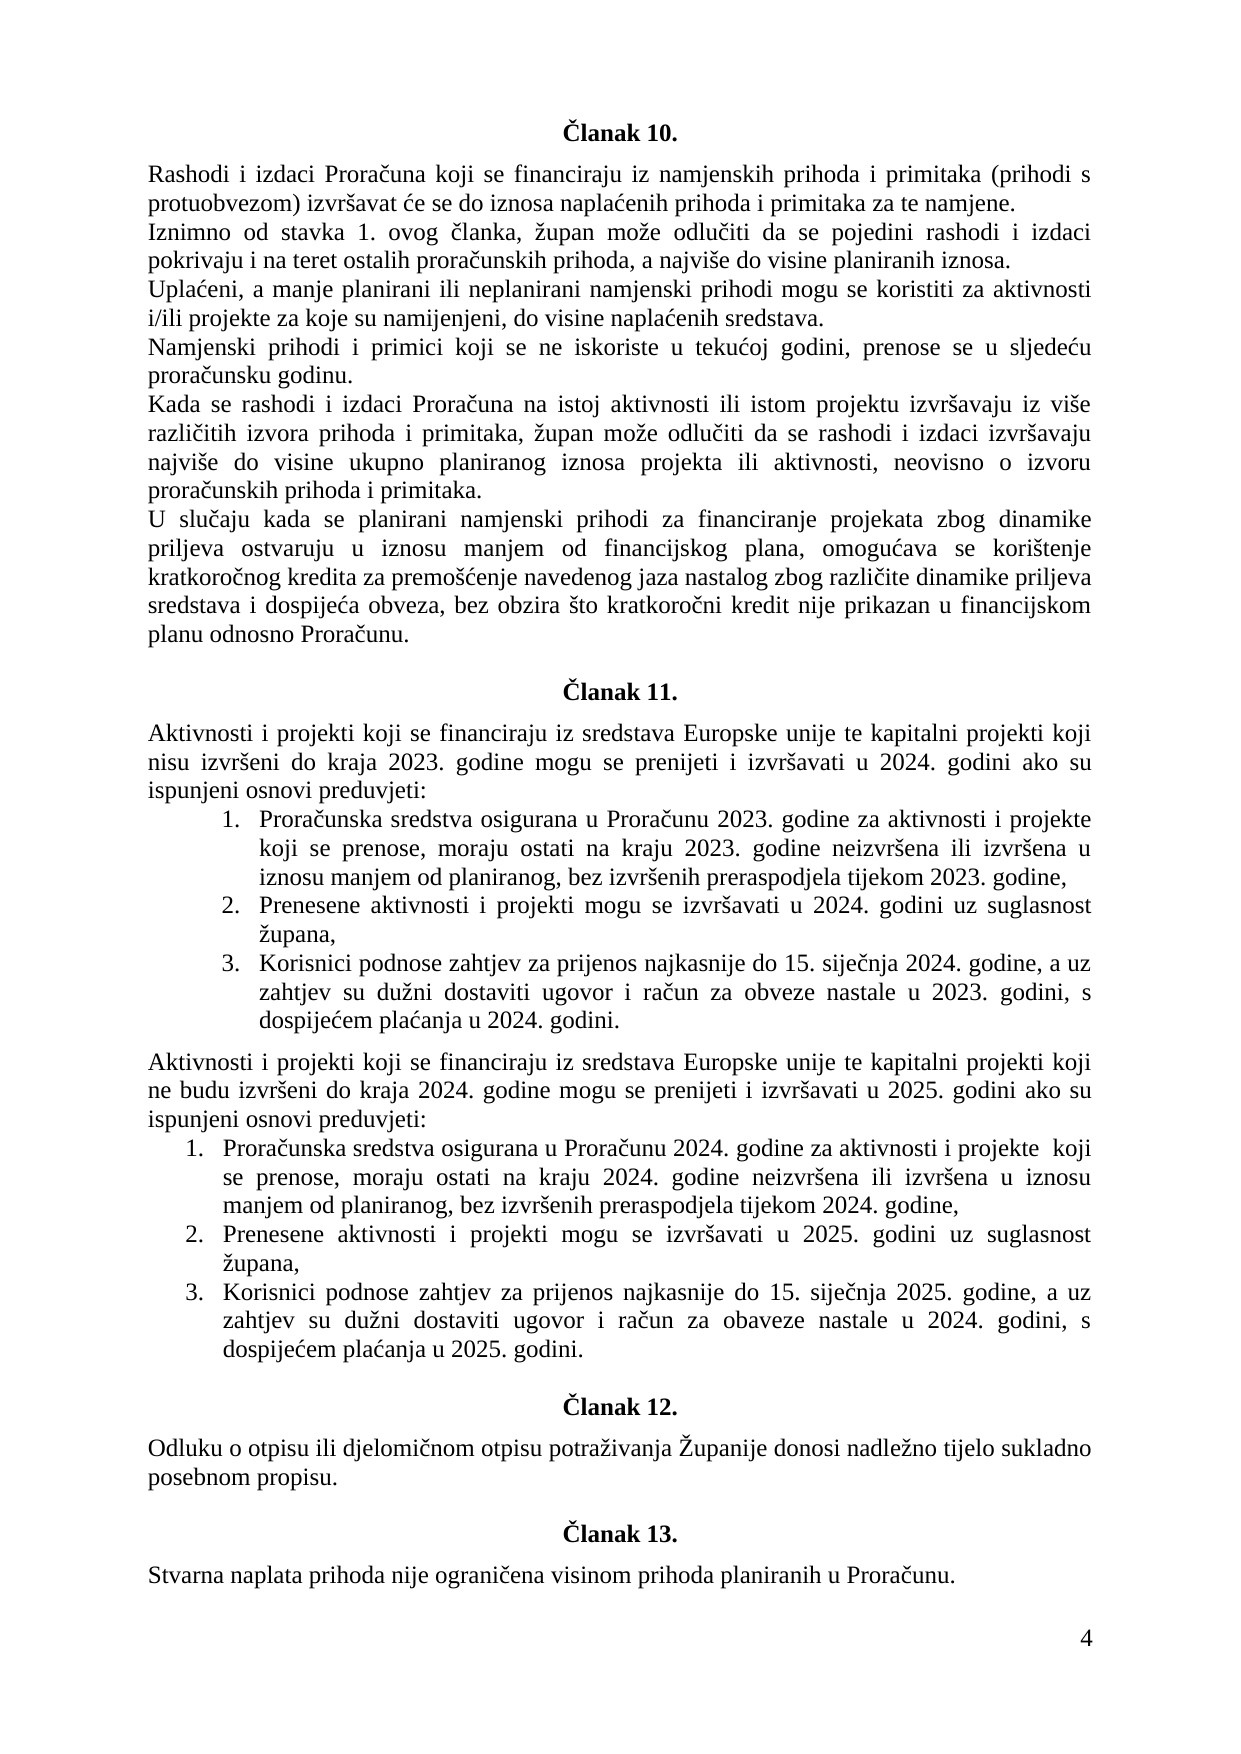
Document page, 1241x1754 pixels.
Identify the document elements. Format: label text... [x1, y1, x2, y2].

text Aktivnosti i projekti koji se financiraju iz sredstava Europske unije te kapitalni projekti koji ne budu izvršeni do kraja 2024. godine mogu se prenijeti i izvršavati u 2025. godini ako su ispunjeni osnovi preduvjeti: [148, 1047, 1092, 1133]
text Članak 13. [148, 1519, 1092, 1548]
text Članak 10. [148, 118, 1092, 147]
text Stvarna naplata prihoda nije ograničena visinom prihoda planiranih u Proračunu. [148, 1561, 1092, 1589]
text Odluku o otpisu ili djelomičnom otpisu potraživanja Županije donosi nadležno tijelo sukladno posebnom propisu. [148, 1433, 1092, 1491]
list Korisnici podnose zahtjev za prijenos najkasnije do 15. siječnja 2025. godine, a uz zahtjev su dužni dostaviti ugovor i račun za obaveze nastale u 2024. godini, s dospijećem plaćanja u 2025. godini. [185, 1277, 1092, 1363]
list Proračunska sredstva osigurana u Proračunu 2023. godine za aktivnosti i projekte koji se prenose, moraju ostati na kraju 2023. godine neizvršena ili izvršena u iznosu manjem od planiranog, bez izvršenih preraspodjela tijekom 2023. godine, [221, 804, 1092, 891]
text U slučaju kada se planirani namjenski prihodi za financiranje projekata zbog dinamike priljeva ostvaruju u iznosu manjem od financijskog plana, omogućava se korištenje kratkoročnog kredita za premošćenje navedenog jaza nastalog zbog različite dinamike priljeva sredstava i dospijeća obveza, bez obzira što kratkoročni kredit nije prikazan u financijskom planu odnosno Proračunu. [148, 504, 1092, 648]
text Uplaćeni, a manje planirani ili neplanirani namjenski prihodi mogu se koristiti za aktivnosti i/ili projekte za koje su namijenjeni, do visine naplaćenih sredstava. [148, 274, 1092, 332]
text Članak 11. [148, 677, 1092, 706]
text Članak 12. [148, 1392, 1092, 1421]
list Korisnici podnose zahtjev za prijenos najkasnije do 15. siječnja 2024. godine, a uz zahtjev su dužni dostaviti ugovor i račun za obveze nastale u 2023. godini, s dospijećem plaćanja u 2024. godini. [221, 948, 1092, 1034]
text Kada se rashodi i izdaci Proračuna na istoj aktivnosti ili istom projektu izvršavaju iz više različitih izvora prihoda i primitaka, župan može odlučiti da se rashodi i izdaci izvršavaju najviše do visine ukupno planiranog iznosa projekta ili aktivnosti, neovisno o izvoru proračunskih prihoda i primitaka. [148, 389, 1092, 504]
text Namjenski prihodi i primici koji se ne iskoriste u tekućoj godini, prenose se u sljedeću proračunsku godinu. [148, 332, 1092, 389]
list Prenesene aktivnosti i projekti mogu se izvršavati u 2024. godini uz suglasnost župana, [221, 891, 1092, 948]
list Proračunska sredstva osigurana u Proračunu 2024. godine za aktivnosti i projekte koji se prenose, moraju ostati na kraju 2024. godine neizvršena ili izvršena u iznosu manjem od planiranog, bez izvršenih preraspodjela tijekom 2024. godine, [185, 1133, 1092, 1219]
list Prenesene aktivnosti i projekti mogu se izvršavati u 2025. godini uz suglasnost župana, [185, 1219, 1092, 1277]
text Rashodi i izdaci Proračuna koji se financiraju iz namjenskih prihoda i primitaka (prihodi s protuobvezom) izvršavat će se do iznosa naplaćenih prihoda i primitaka za te namjene. [148, 159, 1092, 217]
text Aktivnosti i projekti koji se financiraju iz sredstava Europske unije te kapitalni projekti koji nisu izvršeni do kraja 2023. godine mogu se prenijeti i izvršavati u 2024. godini ako su ispunjeni osnovi preduvjeti: [148, 718, 1092, 804]
text Iznimno od stavka 1. ovog članka, župan može odlučiti da se pojedini rashodi i izdaci pokrivaju i na teret ostalih proračunskih prihoda, a najviše do visine planiranih iznosa. [148, 217, 1092, 274]
